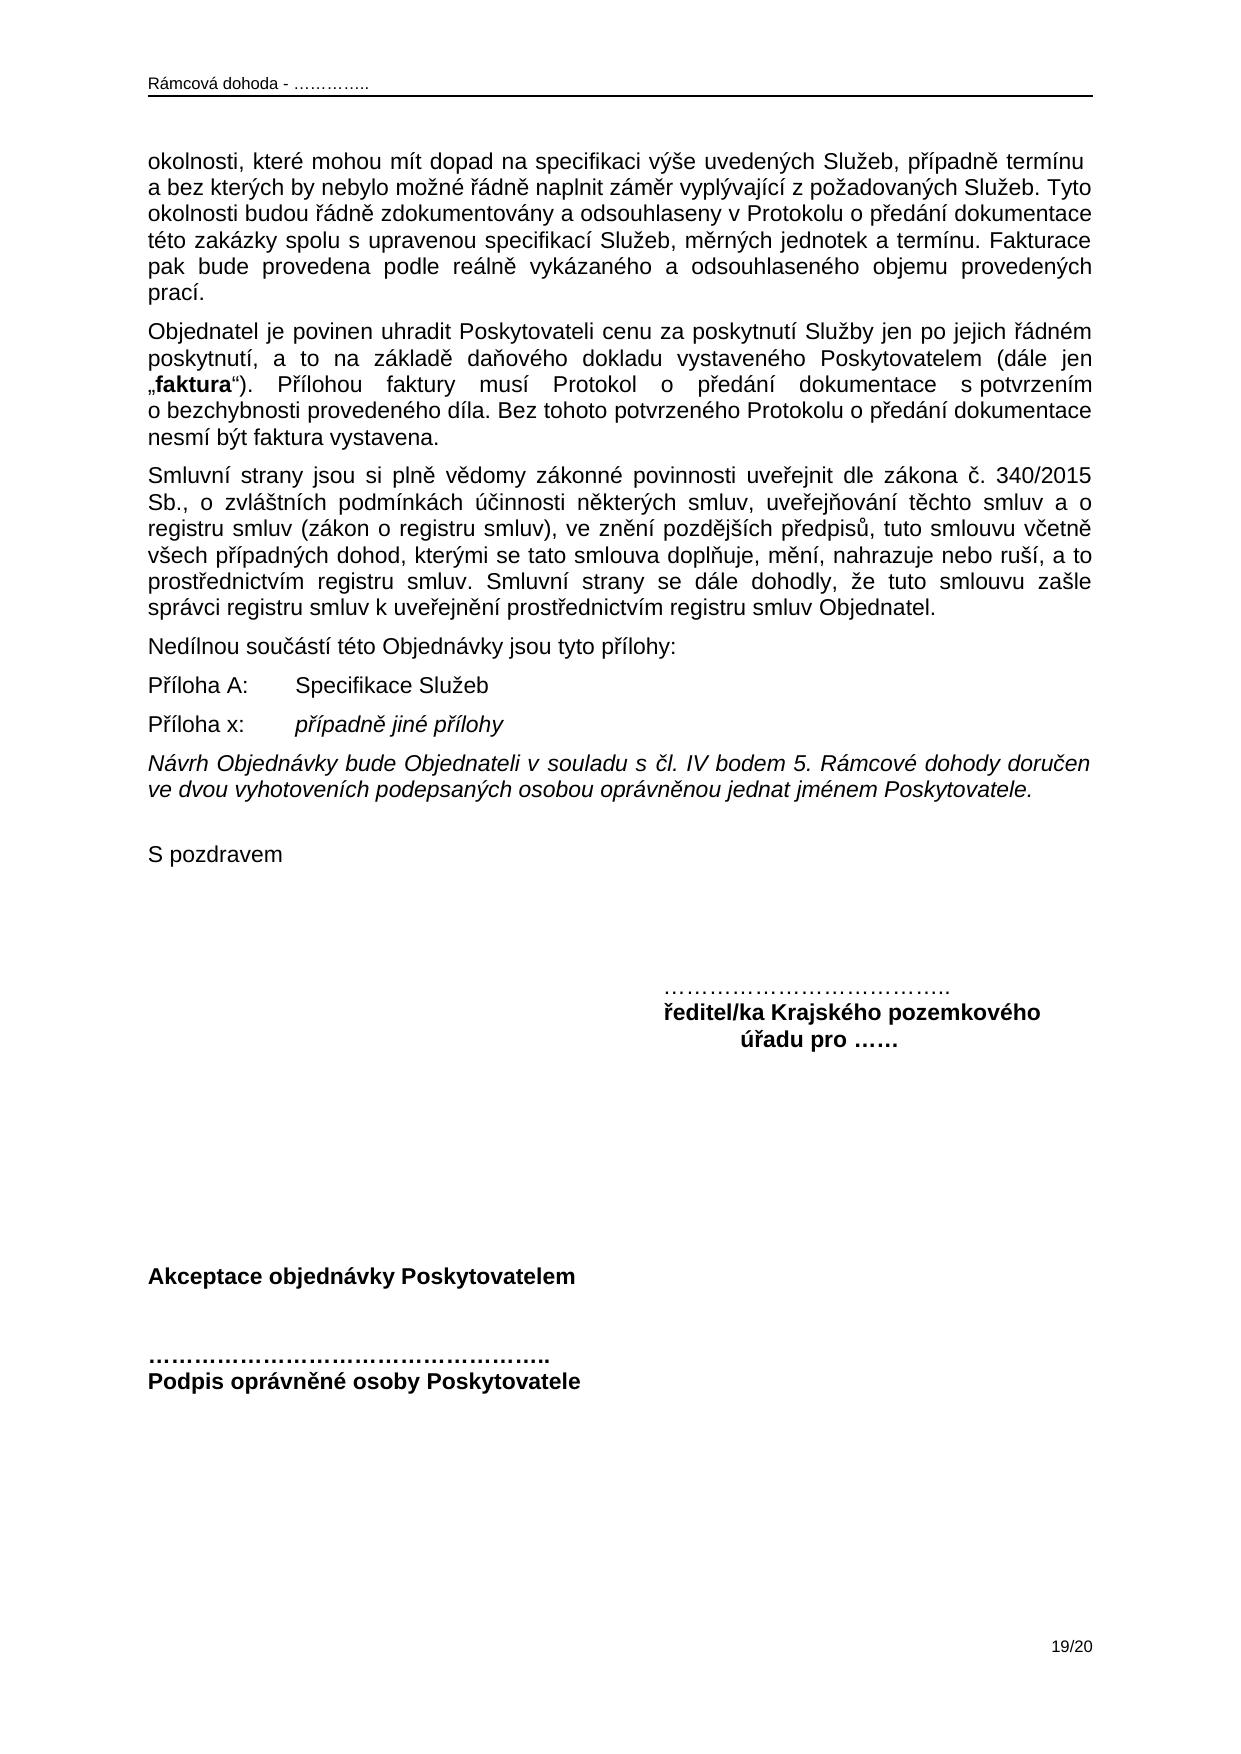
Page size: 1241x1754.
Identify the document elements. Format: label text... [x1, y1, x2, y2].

text …………………………………………….. [148, 1342, 1093, 1368]
text Objednatel je povinen uhradit Poskytovateli cenu za poskytnutí Služby jen po jejich řádném poskytnutí, a to na základě daňového dokladu vystaveného Poskytovatelem (dále jen „faktura“). Přílohou faktury musí Protokol o předání dokumentace s potvrzením o bezchybnosti provedeného díla. Bez tohoto potvrzeného Protokolu o předání dokumentace nesmí být faktura vystavena. [148, 318, 1093, 450]
text ……………………………….. [148, 973, 1093, 999]
text Smluvní strany jsou si plně vědomy zákonné povinnosti uveřejnit dle zákona č. 340/2015 Sb., o zvláštních podmínkách účinnosti některých smluv, uveřejňování těchto smluv a o registru smluv (zákon o registru smluv), ve znění pozdějších předpisů, tuto smlouvu včetně všech případných dohod, kterými se tato smlouva doplňuje, mění, nahrazuje nebo ruší, a to prostřednictvím registru smluv. Smluvní strany se dále dohodly, že tuto smlouvu zašle správci registru smluv k uveřejnění prostřednictvím registru smluv Objednatel. [148, 462, 1093, 621]
text úřadu pro …… [590, 1026, 1093, 1052]
text Podpis oprávněné osoby Poskytovatele [148, 1368, 1093, 1395]
text Akceptace objednávky Poskytovatelem [148, 1263, 1093, 1289]
text Nedílnou součástí této Objednávky jsou tyto přílohy: [148, 633, 1093, 659]
text Příloha A: Specifikace Služeb [148, 672, 1093, 698]
text ředitel/ka Krajského pozemkového [590, 999, 1093, 1026]
text S pozdravem [148, 841, 1093, 868]
text Příloha x: případně jiné přílohy [148, 711, 1093, 737]
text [148, 148, 1093, 306]
text Návrh Objednávky bude Objednateli v souladu s čl. IV bodem 5. Rámcové dohody doručen ve dvou vyhotoveních podepsaných osobou oprávněnou jednat jménem Poskytovatele. [148, 750, 1093, 802]
